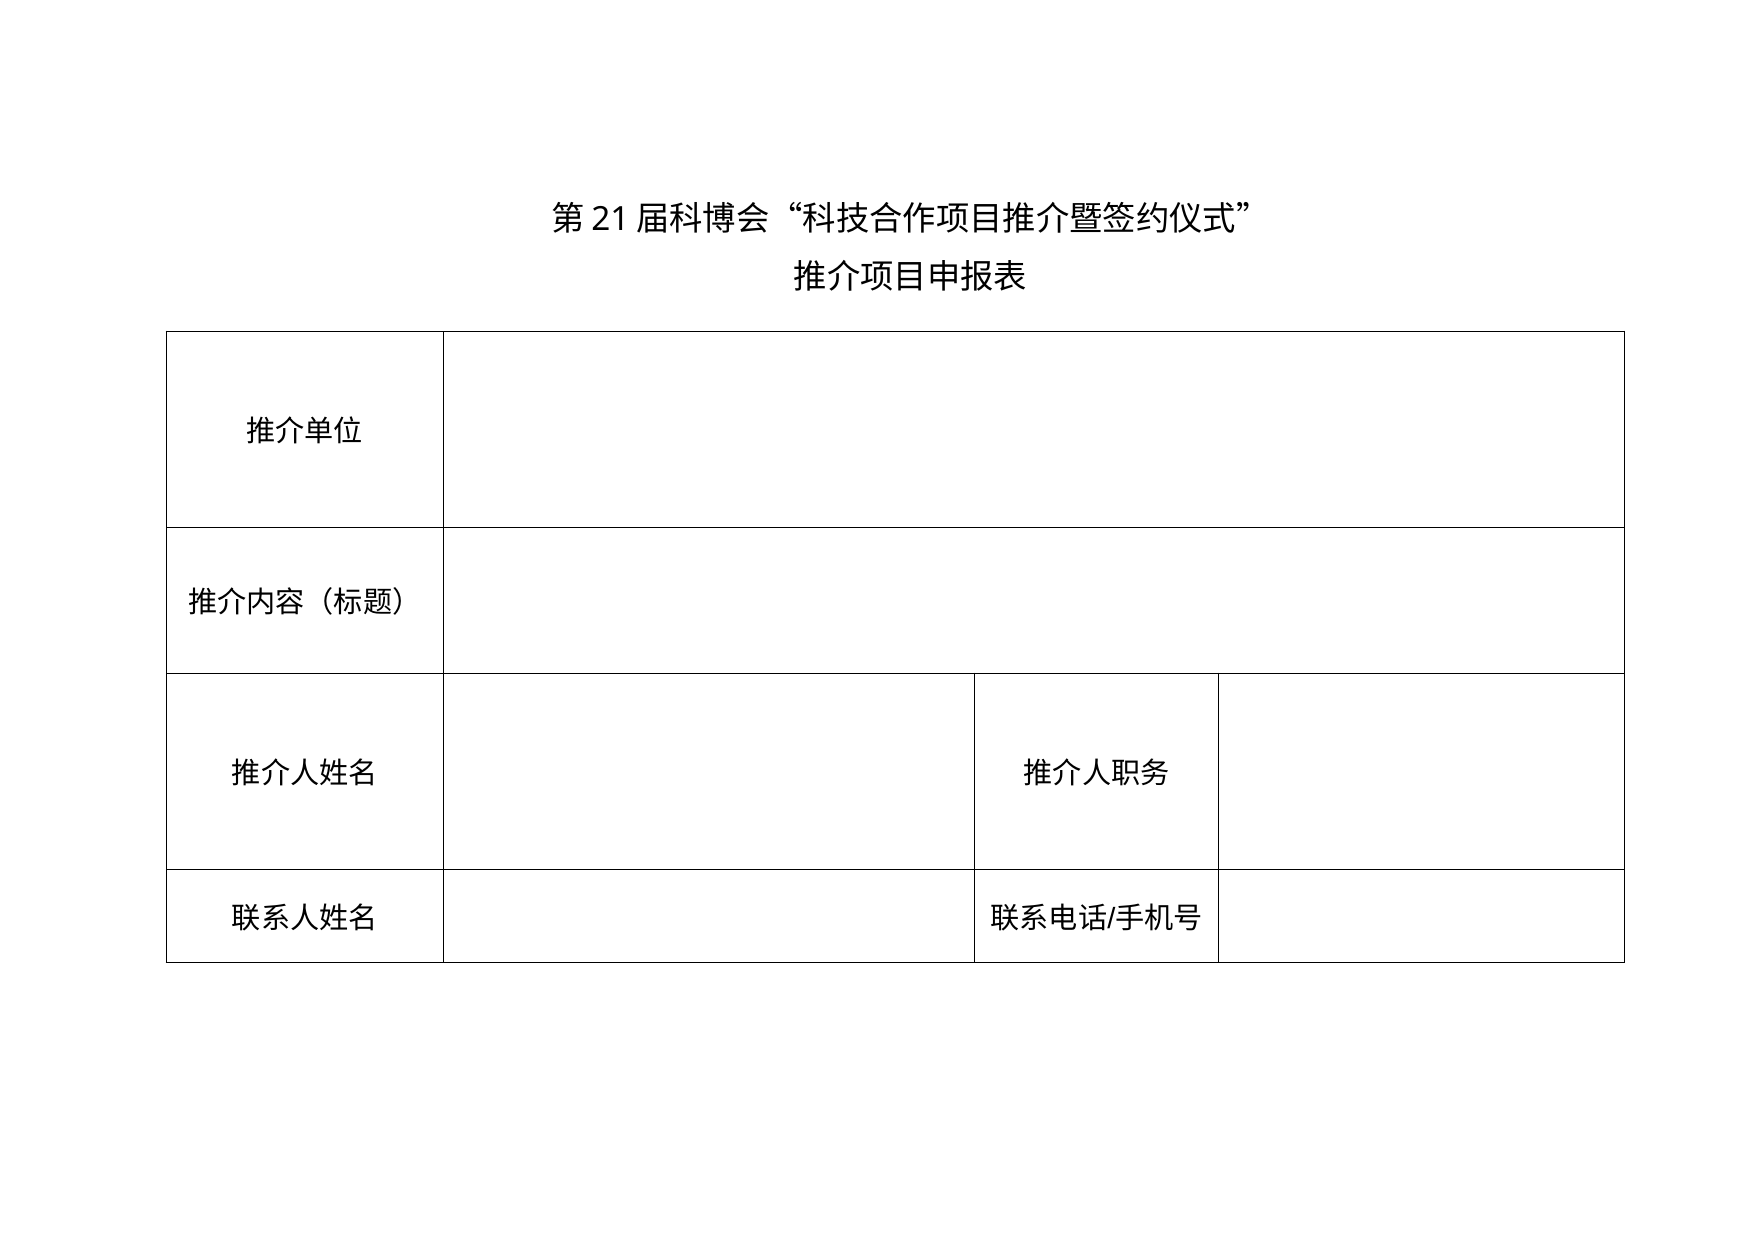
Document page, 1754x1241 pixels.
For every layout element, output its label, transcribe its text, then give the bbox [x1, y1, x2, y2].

table_cell 联系电话/手机号 [975, 870, 1218, 962]
text 第21届科博会“科技合作项目推介暨签约仪式” [165, 181, 1588, 240]
table_cell [444, 528, 1624, 673]
table_cell 联系人姓名 [167, 870, 443, 962]
table_cell [444, 870, 974, 962]
table_cell [444, 674, 974, 869]
table_cell [1219, 674, 1624, 869]
table_cell 推介人职务 [975, 674, 1218, 869]
table_cell 推介内容（标题） [167, 528, 443, 673]
table_header [444, 332, 1624, 527]
table_cell 推介人姓名 [167, 674, 443, 869]
text 推介项目申报表 [165, 240, 1588, 298]
table_header 推介单位 [167, 332, 443, 527]
table_cell [1219, 870, 1624, 962]
